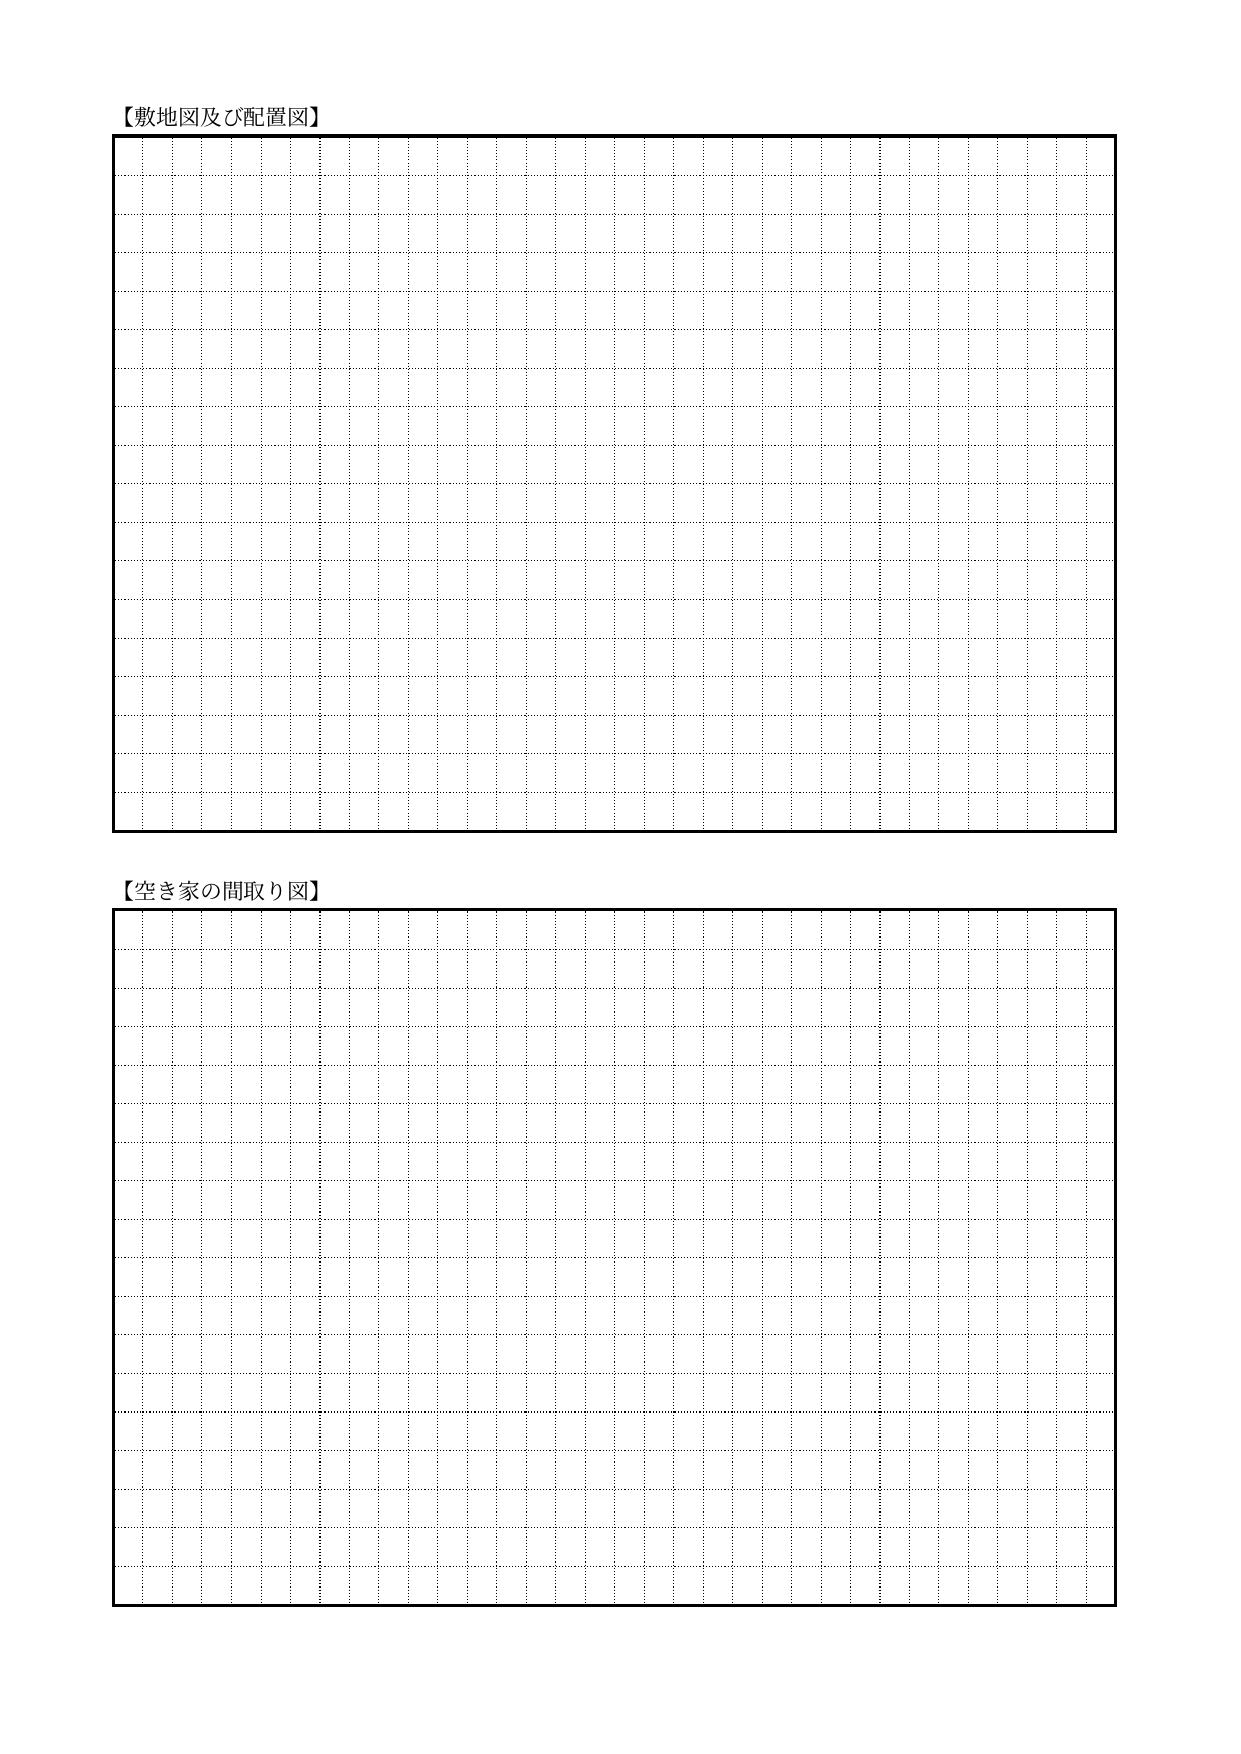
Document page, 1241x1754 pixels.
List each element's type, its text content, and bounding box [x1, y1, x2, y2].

table_cell [173, 1065, 202, 1103]
table_cell [909, 252, 939, 291]
table_cell [438, 949, 467, 987]
table_cell [202, 483, 231, 522]
table_cell [1057, 676, 1086, 714]
table_cell [173, 753, 202, 792]
table_cell [261, 1219, 290, 1257]
table_cell [408, 792, 438, 830]
table_cell [349, 560, 379, 599]
table_cell [467, 406, 497, 445]
table_cell [703, 1065, 732, 1103]
table_cell [762, 753, 792, 792]
table_cell [762, 560, 792, 599]
table_cell [1086, 1180, 1114, 1219]
table_cell [880, 715, 909, 753]
table_header [733, 911, 762, 949]
table_cell [939, 949, 968, 987]
table_cell [379, 291, 408, 329]
table_cell [909, 949, 939, 987]
table_header [231, 138, 261, 175]
table_cell [644, 522, 673, 560]
table_cell [939, 1219, 968, 1257]
table_cell [497, 1180, 526, 1219]
table_cell [585, 1219, 615, 1257]
table_cell [939, 1142, 968, 1180]
table_cell [173, 1219, 202, 1257]
table_cell [379, 1142, 408, 1180]
table_cell [261, 1103, 290, 1142]
table_cell [733, 1026, 762, 1064]
table_cell [173, 949, 202, 987]
table_cell [1028, 792, 1057, 830]
table_cell [851, 949, 880, 987]
table_cell [526, 1026, 556, 1064]
table_cell [585, 753, 615, 792]
table_cell [821, 291, 851, 329]
table_cell [1028, 1180, 1057, 1219]
table_cell [173, 483, 202, 522]
table_header [585, 911, 615, 949]
table_cell [202, 214, 231, 252]
table_cell [851, 329, 880, 368]
table_cell [615, 445, 644, 483]
table_cell [821, 988, 851, 1026]
table_cell [615, 406, 644, 445]
table_cell [467, 560, 497, 599]
table_cell [115, 252, 143, 291]
table_cell [115, 1219, 143, 1257]
table_cell [733, 753, 762, 792]
table_cell [408, 599, 438, 637]
table_cell [261, 291, 290, 329]
table_cell [674, 753, 703, 792]
table_cell [349, 291, 379, 329]
table_cell [998, 753, 1027, 792]
table_cell [703, 329, 732, 368]
table_cell [644, 1065, 673, 1103]
table_cell [762, 483, 792, 522]
table_cell [880, 988, 909, 1026]
table_cell [497, 1219, 526, 1257]
table_cell [408, 1180, 438, 1219]
table_cell [615, 949, 644, 987]
table_cell [261, 214, 290, 252]
table_cell [1086, 988, 1114, 1026]
table_header [1086, 138, 1114, 175]
table_cell [703, 753, 732, 792]
table_header [762, 911, 792, 949]
table_cell [585, 792, 615, 830]
table_cell [762, 214, 792, 252]
table_cell [497, 329, 526, 368]
table_cell [143, 638, 172, 676]
table_header [556, 138, 585, 175]
table_header [143, 911, 172, 949]
table_cell [733, 715, 762, 753]
table_cell [143, 329, 172, 368]
table_cell [526, 214, 556, 252]
table_cell [821, 483, 851, 522]
table_header [320, 911, 349, 949]
table_cell [998, 329, 1027, 368]
table_cell [231, 753, 261, 792]
table_cell [851, 1026, 880, 1064]
table_cell [968, 676, 998, 714]
table_cell [556, 1219, 585, 1257]
table_cell [497, 1257, 526, 1296]
table_cell [379, 1026, 408, 1064]
table_cell [438, 1142, 467, 1180]
table_cell [526, 368, 556, 406]
table_cell [762, 329, 792, 368]
table_cell [290, 1219, 320, 1257]
table_cell [320, 560, 349, 599]
table_cell [408, 1103, 438, 1142]
table_cell [703, 676, 732, 714]
table_cell [467, 522, 497, 560]
table_cell [851, 988, 880, 1026]
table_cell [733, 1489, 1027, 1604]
table_cell [674, 949, 703, 987]
table_cell [585, 1257, 615, 1296]
table_cell [1086, 252, 1114, 291]
table_cell [526, 560, 556, 599]
table_cell [968, 406, 998, 445]
table_header [320, 138, 349, 175]
table_cell [231, 676, 261, 714]
table_cell [821, 715, 851, 753]
table_cell [379, 792, 408, 830]
table_cell [939, 175, 968, 213]
table_header [438, 911, 467, 949]
table_cell [497, 175, 526, 213]
table_cell [762, 1219, 792, 1257]
table_cell [674, 329, 703, 368]
table_cell [290, 522, 320, 560]
table_cell [821, 676, 851, 714]
table_cell [762, 1103, 792, 1142]
table_cell [349, 753, 379, 792]
table_cell [762, 445, 792, 483]
table_cell [379, 676, 408, 714]
table_cell [615, 1257, 644, 1296]
table_cell [173, 1180, 202, 1219]
table_cell [1028, 329, 1057, 368]
table_cell [379, 1219, 408, 1257]
table_cell [968, 214, 998, 252]
table_cell [379, 175, 408, 213]
table_cell [1057, 1219, 1086, 1257]
table_cell [497, 1142, 526, 1180]
table_cell [467, 638, 497, 676]
table_cell [998, 792, 1027, 830]
table_header [467, 911, 497, 949]
table_cell [615, 753, 644, 792]
table_cell [585, 214, 615, 252]
table_cell [674, 792, 703, 830]
table_cell [585, 988, 615, 1026]
table_cell [1086, 445, 1114, 483]
table_cell [880, 175, 909, 213]
table_cell [202, 368, 231, 406]
table_header [644, 911, 673, 949]
table_cell [379, 1180, 408, 1219]
table_cell [261, 1065, 290, 1103]
table_header [231, 911, 261, 949]
table_cell [349, 792, 379, 830]
table_header [467, 138, 497, 175]
table_cell [556, 329, 585, 368]
table_cell [438, 522, 467, 560]
table_cell [615, 715, 644, 753]
table_cell [1086, 1103, 1114, 1142]
table_cell [349, 949, 379, 987]
table_cell [880, 599, 909, 637]
table_cell [939, 599, 968, 637]
table_cell [261, 638, 290, 676]
table_cell [1028, 1026, 1057, 1064]
table_cell [143, 214, 172, 252]
table_cell [674, 175, 703, 213]
table_cell [585, 676, 615, 714]
table_cell [320, 291, 349, 329]
table_cell [644, 1026, 673, 1064]
table_cell [320, 638, 349, 676]
table_cell [939, 988, 968, 1026]
table_cell [880, 1026, 909, 1064]
table_cell [821, 1065, 851, 1103]
table_cell [880, 1065, 909, 1103]
table_cell [231, 368, 261, 406]
table_header [115, 911, 143, 949]
table_cell [261, 715, 290, 753]
table_cell [526, 1065, 556, 1103]
table_cell [674, 1180, 703, 1219]
table_cell [821, 753, 851, 792]
table_cell [115, 715, 143, 753]
table_cell [644, 949, 673, 987]
table_cell [231, 252, 261, 291]
table_cell [320, 1257, 349, 1296]
table_cell [851, 599, 880, 637]
table_cell [526, 1103, 556, 1142]
table_cell [173, 214, 202, 252]
table_cell [379, 599, 408, 637]
table_cell [320, 406, 349, 445]
table_cell [526, 329, 556, 368]
table_cell [733, 1065, 762, 1103]
table_cell [939, 406, 968, 445]
table_cell [320, 676, 349, 714]
table_cell [968, 949, 998, 987]
table_cell [703, 1219, 732, 1257]
table_cell [467, 1103, 497, 1142]
table_cell [556, 1065, 585, 1103]
table_header [733, 138, 762, 175]
table_cell [261, 676, 290, 714]
table_cell [349, 483, 379, 522]
table_cell [349, 1065, 379, 1103]
table_cell [497, 676, 526, 714]
table_cell [1057, 949, 1086, 987]
table_cell [909, 560, 939, 599]
table_cell [939, 368, 968, 406]
table_cell [231, 483, 261, 522]
table_cell [467, 1142, 497, 1180]
table_cell [644, 252, 673, 291]
table_cell [644, 715, 673, 753]
table_cell [1086, 329, 1114, 368]
table_cell [703, 560, 732, 599]
table_cell [408, 1257, 438, 1296]
table_cell [585, 522, 615, 560]
table_cell [231, 291, 261, 329]
table_cell [1028, 445, 1057, 483]
table_cell [173, 368, 202, 406]
table_cell [733, 368, 762, 406]
table_cell [998, 445, 1027, 483]
table_cell [290, 599, 320, 637]
table_cell [792, 483, 821, 522]
table_cell [202, 291, 231, 329]
table_cell [290, 638, 320, 676]
table_cell [526, 406, 556, 445]
table_cell [1028, 676, 1057, 714]
table_cell [703, 1103, 732, 1142]
table_cell [438, 560, 467, 599]
table_cell [1028, 638, 1057, 676]
table_cell [497, 445, 526, 483]
table_cell [290, 483, 320, 522]
table_cell [290, 792, 320, 830]
table_cell [821, 1180, 851, 1219]
table_cell [821, 1103, 851, 1142]
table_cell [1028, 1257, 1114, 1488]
table_cell [467, 445, 497, 483]
table_cell [851, 522, 880, 560]
table_cell [1086, 715, 1114, 753]
table_header [115, 138, 143, 175]
table_cell [1028, 1065, 1057, 1103]
table_cell [290, 560, 320, 599]
table_cell [1057, 368, 1086, 406]
table_cell [615, 1219, 644, 1257]
table_cell [115, 445, 143, 483]
table_cell [674, 214, 703, 252]
table_cell [320, 1103, 349, 1142]
table_cell [998, 638, 1027, 676]
table_cell [998, 1103, 1027, 1142]
table_cell [379, 988, 408, 1026]
table_cell [792, 1065, 821, 1103]
table_cell [968, 175, 998, 213]
table_cell [644, 792, 673, 830]
table_cell [467, 715, 497, 753]
table_cell [939, 560, 968, 599]
table_cell [143, 252, 172, 291]
table_cell [821, 1219, 851, 1257]
table_cell [1057, 638, 1086, 676]
table_cell [231, 949, 261, 987]
table_cell [320, 252, 349, 291]
table_cell [821, 1026, 851, 1064]
table_cell [851, 1219, 880, 1257]
table_cell [1028, 715, 1057, 753]
table_cell [762, 792, 792, 830]
table_cell [998, 676, 1027, 714]
table_cell [556, 560, 585, 599]
table_cell [173, 715, 202, 753]
table_cell [703, 638, 732, 676]
table_cell [408, 406, 438, 445]
table_cell [438, 175, 467, 213]
table_cell [909, 753, 939, 792]
table_cell [998, 599, 1027, 637]
table_cell [792, 1103, 821, 1142]
table_cell [379, 715, 408, 753]
table_cell [1057, 214, 1086, 252]
table_cell [674, 1026, 703, 1064]
table_cell [202, 252, 231, 291]
table_cell [585, 445, 615, 483]
table_cell [644, 1219, 673, 1257]
table_cell [615, 291, 644, 329]
table_cell [115, 214, 143, 252]
table_cell [467, 1257, 497, 1296]
table_cell [556, 988, 585, 1026]
table_header [1028, 138, 1057, 175]
table_cell [438, 792, 467, 830]
table_cell [202, 599, 231, 637]
table_cell [1086, 676, 1114, 714]
table_cell [438, 406, 467, 445]
table_header [851, 911, 880, 949]
table_cell [173, 676, 202, 714]
table_cell [173, 522, 202, 560]
table_cell [615, 1142, 644, 1180]
table_cell [674, 560, 703, 599]
table_cell [674, 715, 703, 753]
table_cell [408, 1065, 438, 1103]
table_header [674, 911, 703, 949]
table_cell [733, 988, 762, 1026]
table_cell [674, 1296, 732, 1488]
table_cell [115, 406, 143, 445]
table_header [290, 138, 320, 175]
table_cell [909, 291, 939, 329]
table_cell [231, 1103, 261, 1142]
table_cell [851, 406, 880, 445]
table_cell [438, 483, 467, 522]
table_cell [143, 406, 172, 445]
table_cell [585, 175, 615, 213]
table_cell [821, 560, 851, 599]
table_cell [231, 988, 261, 1026]
table_header [261, 911, 290, 949]
table_cell [115, 949, 143, 987]
table_cell [674, 291, 703, 329]
table_cell [202, 329, 231, 368]
table_cell [526, 988, 556, 1026]
table_cell [968, 483, 998, 522]
table_cell [821, 792, 851, 830]
table_cell [733, 1180, 762, 1219]
table_cell [1086, 599, 1114, 637]
table_cell [349, 214, 379, 252]
table_cell [1028, 1142, 1057, 1180]
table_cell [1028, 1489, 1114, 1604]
table_cell [143, 368, 172, 406]
table_cell [644, 988, 673, 1026]
table_cell [115, 329, 143, 368]
table_cell [467, 175, 497, 213]
table_cell [115, 1103, 143, 1142]
table_cell [467, 1065, 497, 1103]
table_cell [939, 329, 968, 368]
table_cell [408, 445, 438, 483]
table_header [909, 138, 939, 175]
table_cell [173, 1257, 202, 1296]
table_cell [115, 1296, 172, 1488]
table_cell [261, 329, 290, 368]
table_cell [143, 291, 172, 329]
table_cell [792, 1026, 821, 1064]
table_cell [438, 1180, 467, 1219]
table_cell [408, 1026, 438, 1064]
table_cell [762, 291, 792, 329]
table_cell [261, 753, 290, 792]
table_cell [909, 792, 939, 830]
table_cell [1028, 214, 1057, 252]
table_cell [998, 1026, 1027, 1064]
table_cell [585, 368, 615, 406]
table_cell [998, 1219, 1027, 1257]
table_cell [173, 792, 202, 830]
table_cell [526, 252, 556, 291]
table_cell [880, 522, 909, 560]
table_cell [792, 445, 821, 483]
table_header [173, 138, 202, 175]
table_cell [349, 1257, 379, 1296]
table_cell [703, 988, 732, 1026]
table_cell [792, 291, 821, 329]
table_cell [202, 1219, 231, 1257]
table_cell [438, 1026, 467, 1064]
table_cell [320, 753, 349, 792]
table_cell [968, 753, 998, 792]
table_cell [290, 1257, 320, 1296]
table_cell [821, 175, 851, 213]
table_cell [115, 792, 143, 830]
table_cell [438, 445, 467, 483]
table_cell [615, 599, 644, 637]
table_cell [939, 291, 968, 329]
table_cell [231, 406, 261, 445]
table_cell [703, 949, 732, 987]
table_cell [526, 1219, 556, 1257]
table_cell [880, 560, 909, 599]
table_cell [1057, 252, 1086, 291]
table_cell [261, 1180, 290, 1219]
table_cell [998, 483, 1027, 522]
table_cell [379, 1257, 408, 1296]
table_cell [821, 445, 851, 483]
table_cell [939, 1026, 968, 1064]
table_cell [939, 715, 968, 753]
table_cell [349, 522, 379, 560]
table_cell [438, 252, 467, 291]
table_cell [467, 1219, 497, 1257]
table_cell [231, 1142, 261, 1180]
table_cell [703, 406, 732, 445]
table_cell [733, 175, 762, 213]
table_cell [762, 988, 792, 1026]
table_cell [880, 949, 909, 987]
table_cell [320, 949, 349, 987]
table_cell [467, 676, 497, 714]
table_cell [880, 329, 909, 368]
table_cell [1086, 1142, 1114, 1180]
table_cell [408, 988, 438, 1026]
table_cell [1057, 599, 1086, 637]
table_cell [733, 406, 762, 445]
table_cell [349, 406, 379, 445]
table_cell [497, 406, 526, 445]
table_cell [703, 483, 732, 522]
table_cell [115, 753, 143, 792]
table_cell [968, 599, 998, 637]
table_cell [320, 445, 349, 483]
table_cell [703, 1180, 732, 1219]
table_cell [261, 522, 290, 560]
table_cell [115, 1142, 143, 1180]
table_cell [585, 560, 615, 599]
table_cell [115, 175, 143, 213]
table_cell [173, 1103, 202, 1142]
table_cell [792, 1219, 821, 1257]
table_cell [408, 252, 438, 291]
table_cell [349, 1026, 379, 1064]
table_cell [349, 368, 379, 406]
table_header [408, 911, 438, 949]
table_cell [467, 329, 497, 368]
table_cell [261, 252, 290, 291]
table_cell [968, 445, 998, 483]
table_header [497, 138, 526, 175]
table_header [438, 138, 467, 175]
table_cell [968, 1219, 998, 1257]
table_cell [467, 792, 497, 830]
table_cell [733, 638, 762, 676]
table_cell [615, 368, 644, 406]
table_cell [526, 792, 556, 830]
table_cell [231, 329, 261, 368]
table_cell [556, 175, 585, 213]
table_cell [615, 792, 644, 830]
table_cell [556, 483, 585, 522]
table_header [998, 911, 1027, 949]
table_cell [1057, 291, 1086, 329]
table_cell [851, 560, 880, 599]
table_cell [1086, 368, 1114, 406]
table_cell [792, 252, 821, 291]
table_cell [585, 1142, 615, 1180]
table_cell [261, 368, 290, 406]
table_cell [880, 406, 909, 445]
table_cell [998, 368, 1027, 406]
table_cell [615, 1026, 644, 1064]
table_cell [497, 252, 526, 291]
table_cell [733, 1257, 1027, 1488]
table_cell [703, 1026, 732, 1064]
table_cell [115, 988, 143, 1026]
table_header [585, 138, 615, 175]
table_cell [231, 1219, 261, 1257]
table_cell [880, 483, 909, 522]
table_cell [497, 599, 526, 637]
table_cell [880, 638, 909, 676]
table_cell [968, 715, 998, 753]
table_cell [792, 560, 821, 599]
table_cell [1028, 949, 1057, 987]
table_cell [115, 599, 143, 637]
table_header [556, 911, 585, 949]
table_cell [585, 638, 615, 676]
table_cell [349, 715, 379, 753]
table_cell [998, 214, 1027, 252]
table_cell [615, 1180, 644, 1219]
table_cell [438, 988, 467, 1026]
table_cell [703, 445, 732, 483]
table_cell [115, 1180, 143, 1219]
table_cell [556, 1257, 585, 1296]
table_cell [644, 1142, 673, 1180]
table_cell [143, 1257, 172, 1296]
table_cell [261, 560, 290, 599]
table_cell [1086, 1026, 1114, 1064]
table_cell [556, 676, 585, 714]
table_cell [1086, 753, 1114, 792]
table_cell [320, 599, 349, 637]
table_cell [261, 949, 290, 987]
table_cell [320, 1142, 349, 1180]
table_header [968, 138, 998, 175]
table_cell [792, 988, 821, 1026]
table_cell [998, 175, 1027, 213]
table_cell [968, 988, 998, 1026]
table_cell [968, 291, 998, 329]
table_cell [202, 445, 231, 483]
table_cell [526, 676, 556, 714]
table_cell [703, 1142, 732, 1180]
table_cell [231, 175, 261, 213]
table_cell [733, 483, 762, 522]
table_cell [115, 368, 143, 406]
table_cell [202, 676, 231, 714]
table_cell [909, 1180, 939, 1219]
table_cell [379, 1103, 408, 1142]
table_cell [438, 676, 467, 714]
table_cell [231, 638, 261, 676]
table_cell [202, 560, 231, 599]
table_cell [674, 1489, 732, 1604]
table_cell [556, 792, 585, 830]
table_cell [674, 368, 703, 406]
table_cell [497, 522, 526, 560]
table_cell [231, 560, 261, 599]
table_cell [1057, 988, 1086, 1026]
table_header [526, 911, 556, 949]
table_cell [880, 445, 909, 483]
table_cell [939, 483, 968, 522]
table_cell [792, 329, 821, 368]
table_cell [320, 792, 349, 830]
table_cell [909, 406, 939, 445]
table_cell [703, 252, 732, 291]
table_cell [202, 1180, 231, 1219]
table_cell [1057, 1103, 1086, 1142]
table_cell [968, 1142, 998, 1180]
table_cell [379, 753, 408, 792]
table_cell [821, 599, 851, 637]
table_cell [349, 1103, 379, 1142]
table_cell [998, 522, 1027, 560]
table_cell [349, 1219, 379, 1257]
table_cell [320, 1065, 349, 1103]
table_cell [173, 1026, 202, 1064]
table_cell [998, 1142, 1027, 1180]
table_header [792, 911, 821, 949]
table_cell [792, 214, 821, 252]
table_cell [703, 792, 732, 830]
table_cell [821, 522, 851, 560]
table_cell [143, 445, 172, 483]
table_cell [703, 214, 732, 252]
table_cell [1086, 792, 1114, 830]
table_cell [115, 638, 143, 676]
table_cell [644, 406, 673, 445]
table_cell [909, 522, 939, 560]
table_cell [674, 988, 703, 1026]
table_cell [438, 1219, 467, 1257]
table_cell [880, 1219, 909, 1257]
table_cell [497, 483, 526, 522]
table_cell [1057, 445, 1086, 483]
table_cell [143, 483, 172, 522]
table_cell [674, 1103, 703, 1142]
table_cell [438, 638, 467, 676]
table_cell [408, 715, 438, 753]
table_cell [261, 445, 290, 483]
table_header [1057, 911, 1086, 949]
table_cell [173, 329, 202, 368]
table_header [703, 138, 732, 175]
table_cell [733, 214, 762, 252]
table_cell [1028, 406, 1057, 445]
table_cell [261, 483, 290, 522]
table_cell [674, 1257, 703, 1296]
table_cell [585, 483, 615, 522]
table_cell [968, 329, 998, 368]
table_cell [497, 638, 526, 676]
table_cell [909, 676, 939, 714]
table_cell [556, 368, 585, 406]
table_cell [851, 638, 880, 676]
table_cell [261, 599, 290, 637]
table_header [349, 138, 379, 175]
table_cell [615, 1103, 644, 1142]
table_cell [998, 1180, 1027, 1219]
table_cell [467, 988, 497, 1026]
table_cell [674, 522, 703, 560]
table_cell [968, 368, 998, 406]
table_cell [851, 483, 880, 522]
table_cell [173, 175, 202, 213]
table_cell [851, 368, 880, 406]
table_cell [703, 175, 732, 213]
table_cell [762, 676, 792, 714]
table_cell [792, 1142, 821, 1180]
table_cell [644, 1257, 673, 1296]
table_cell [909, 1026, 939, 1064]
table_cell [202, 638, 231, 676]
table_cell [998, 291, 1027, 329]
table_cell [703, 1257, 732, 1296]
table_cell [408, 368, 438, 406]
table_cell [851, 792, 880, 830]
table_cell [968, 1180, 998, 1219]
table_cell [615, 252, 644, 291]
table_cell [115, 676, 143, 714]
table_cell [1086, 560, 1114, 599]
table_cell [644, 291, 673, 329]
table_cell [231, 715, 261, 753]
table_cell [320, 715, 349, 753]
table_cell [909, 1103, 939, 1142]
table_cell [703, 715, 732, 753]
table_header [261, 138, 290, 175]
table_cell [615, 214, 644, 252]
table_cell [173, 1142, 202, 1180]
table_cell [733, 445, 762, 483]
table_cell [556, 949, 585, 987]
table_cell [1086, 406, 1114, 445]
table_cell [379, 949, 408, 987]
table_cell [762, 175, 792, 213]
table_cell [320, 368, 349, 406]
text 【空き家の間取り図】 [112, 871, 1128, 908]
table_cell [762, 715, 792, 753]
table_cell [1086, 291, 1114, 329]
table_cell [556, 1180, 585, 1219]
table_cell [261, 988, 290, 1026]
table_cell [261, 792, 290, 830]
table_cell [526, 1180, 556, 1219]
table_cell [909, 445, 939, 483]
table_cell [526, 1257, 556, 1296]
table_cell [173, 406, 202, 445]
table_cell [733, 792, 762, 830]
table_cell [556, 291, 585, 329]
table_cell [968, 252, 998, 291]
table_header [939, 138, 968, 175]
table_cell [526, 175, 556, 213]
table_cell [349, 638, 379, 676]
table_cell [1028, 1219, 1057, 1257]
table_cell [320, 988, 349, 1026]
table_cell [173, 252, 202, 291]
table_cell [762, 599, 792, 637]
table_cell [792, 753, 821, 792]
table_cell [556, 753, 585, 792]
table_cell [880, 1142, 909, 1180]
table_cell [674, 1219, 703, 1257]
table_cell [290, 252, 320, 291]
table_cell [143, 1065, 172, 1103]
table_cell [939, 1103, 968, 1142]
table_cell [143, 560, 172, 599]
table_cell [261, 1026, 290, 1064]
table_cell [762, 1065, 792, 1103]
table_header [408, 138, 438, 175]
table_header [290, 911, 320, 949]
table_header [792, 138, 821, 175]
table_cell [703, 522, 732, 560]
table_cell [821, 368, 851, 406]
table_cell [615, 1065, 644, 1103]
table_cell [408, 522, 438, 560]
table_cell [467, 949, 497, 987]
table_cell [939, 214, 968, 252]
table_cell [349, 988, 379, 1026]
table_cell [556, 1026, 585, 1064]
table_cell [939, 753, 968, 792]
table_cell [674, 599, 703, 637]
table_cell [379, 638, 408, 676]
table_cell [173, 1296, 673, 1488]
table_cell [526, 638, 556, 676]
table_cell [939, 522, 968, 560]
table_cell [231, 599, 261, 637]
table_cell [703, 599, 732, 637]
table_cell [438, 753, 467, 792]
table_cell [467, 214, 497, 252]
table_cell [438, 214, 467, 252]
table_cell [733, 1219, 762, 1257]
table_cell [1028, 988, 1057, 1026]
table_header [851, 138, 880, 175]
table_cell [143, 1219, 172, 1257]
table_cell [909, 1065, 939, 1103]
table_cell [792, 406, 821, 445]
table_header [821, 911, 851, 949]
table_cell [1057, 1180, 1086, 1219]
table_cell [644, 175, 673, 213]
table_cell [851, 445, 880, 483]
table_cell [320, 483, 349, 522]
table_cell [290, 445, 320, 483]
table_cell [792, 368, 821, 406]
table_cell [1057, 560, 1086, 599]
table_cell [202, 792, 231, 830]
table_cell [1086, 949, 1114, 987]
table_cell [467, 753, 497, 792]
table_cell [231, 1180, 261, 1219]
table_cell [408, 676, 438, 714]
table_cell [231, 1257, 261, 1296]
table_cell [585, 329, 615, 368]
table_cell [1028, 175, 1057, 213]
table_cell [644, 1180, 673, 1219]
table_cell [556, 715, 585, 753]
table_cell [349, 445, 379, 483]
table_cell [762, 1142, 792, 1180]
table_cell [585, 291, 615, 329]
table_cell [290, 214, 320, 252]
table_cell [968, 792, 998, 830]
table_cell [1028, 483, 1057, 522]
table_cell [526, 715, 556, 753]
table_cell [851, 676, 880, 714]
table_cell [1086, 522, 1114, 560]
table_cell [585, 1103, 615, 1142]
table_cell [762, 638, 792, 676]
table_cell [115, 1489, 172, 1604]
table_cell [467, 599, 497, 637]
table_cell [1028, 368, 1057, 406]
table_header [202, 138, 231, 175]
table_cell [792, 715, 821, 753]
table_cell [143, 753, 172, 792]
table_cell [115, 483, 143, 522]
text 【敷地図及び配置図】 [112, 97, 1128, 134]
table_cell [939, 1065, 968, 1103]
table_cell [290, 1026, 320, 1064]
table_cell [851, 715, 880, 753]
table_cell [320, 329, 349, 368]
table_cell [438, 291, 467, 329]
table_header [998, 138, 1027, 175]
table_cell [231, 214, 261, 252]
table_cell [349, 329, 379, 368]
table_cell [143, 1142, 172, 1180]
table_cell [1028, 1103, 1057, 1142]
table_cell [143, 1026, 172, 1064]
table_cell [526, 445, 556, 483]
table_cell [290, 1142, 320, 1180]
table_cell [526, 522, 556, 560]
table_cell [615, 638, 644, 676]
table_cell [438, 1103, 467, 1142]
table_header [1057, 138, 1086, 175]
table_cell [497, 1026, 526, 1064]
table_cell [438, 329, 467, 368]
table_cell [290, 175, 320, 213]
table_cell [880, 753, 909, 792]
table_cell [674, 483, 703, 522]
table_cell [320, 175, 349, 213]
table_cell [851, 1180, 880, 1219]
table_cell [585, 949, 615, 987]
table_cell [202, 1142, 231, 1180]
table_cell [115, 522, 143, 560]
table_cell [556, 522, 585, 560]
table_cell [1057, 715, 1086, 753]
table_cell [644, 483, 673, 522]
table_cell [143, 599, 172, 637]
table_cell [349, 1180, 379, 1219]
table_cell [173, 599, 202, 637]
table_header [497, 911, 526, 949]
table_cell [585, 406, 615, 445]
table_cell [379, 329, 408, 368]
table_cell [909, 1142, 939, 1180]
table_cell [585, 599, 615, 637]
table_cell [762, 368, 792, 406]
table_cell [173, 560, 202, 599]
table_cell [467, 483, 497, 522]
table_cell [202, 522, 231, 560]
table_cell [320, 1026, 349, 1064]
table_cell [143, 175, 172, 213]
table_cell [408, 949, 438, 987]
table_header [880, 138, 909, 175]
table_cell [909, 483, 939, 522]
table_cell [733, 676, 762, 714]
table_cell [438, 368, 467, 406]
table_cell [497, 988, 526, 1026]
table_header [1028, 911, 1057, 949]
table_cell [290, 753, 320, 792]
table_cell [1057, 753, 1086, 792]
table_cell [379, 1065, 408, 1103]
table_cell [526, 483, 556, 522]
table_cell [998, 560, 1027, 599]
table_cell [497, 1065, 526, 1103]
table_cell [290, 291, 320, 329]
table_cell [851, 1103, 880, 1142]
table_cell [467, 291, 497, 329]
table_cell [998, 988, 1027, 1026]
table_cell [821, 329, 851, 368]
table_cell [792, 949, 821, 987]
table_cell [998, 1065, 1027, 1103]
table_cell [143, 792, 172, 830]
table_cell [1028, 522, 1057, 560]
table_cell [909, 638, 939, 676]
table_cell [438, 1065, 467, 1103]
table_cell [526, 949, 556, 987]
table_cell [143, 1180, 172, 1219]
table_cell [674, 676, 703, 714]
table_cell [1028, 560, 1057, 599]
table_header [379, 911, 408, 949]
table_cell [792, 175, 821, 213]
table_cell [615, 522, 644, 560]
table_cell [173, 291, 202, 329]
table_cell [408, 291, 438, 329]
table_header [202, 911, 231, 949]
table_cell [438, 1257, 467, 1296]
table_cell [615, 560, 644, 599]
table_cell [290, 1065, 320, 1103]
table_cell [379, 445, 408, 483]
table_cell [585, 1065, 615, 1103]
table_cell [467, 1026, 497, 1064]
table_cell [733, 599, 762, 637]
table_header [762, 138, 792, 175]
table_cell [644, 676, 673, 714]
table_cell [851, 1065, 880, 1103]
table_header [909, 911, 939, 949]
table_cell [968, 560, 998, 599]
table_cell [880, 291, 909, 329]
table_cell [290, 676, 320, 714]
table_cell [1086, 175, 1114, 213]
table_cell [615, 988, 644, 1026]
table_cell [556, 599, 585, 637]
table_cell [173, 988, 202, 1026]
table_cell [320, 214, 349, 252]
table_cell [408, 1219, 438, 1257]
table_cell [939, 638, 968, 676]
table_cell [231, 1026, 261, 1064]
table_cell [1028, 291, 1057, 329]
table_cell [703, 368, 732, 406]
table_cell [556, 1142, 585, 1180]
table_cell [497, 949, 526, 987]
table_cell [231, 792, 261, 830]
table_cell [674, 638, 703, 676]
table_cell [408, 753, 438, 792]
table_cell [202, 1026, 231, 1064]
table_cell [821, 638, 851, 676]
table_header [349, 911, 379, 949]
table_cell [320, 1180, 349, 1219]
table_header [821, 138, 851, 175]
table_cell [762, 522, 792, 560]
table_cell [497, 715, 526, 753]
table_cell [202, 715, 231, 753]
table_cell [909, 175, 939, 213]
table_cell [202, 753, 231, 792]
table_cell [762, 1026, 792, 1064]
table_cell [585, 252, 615, 291]
table_cell [733, 1103, 762, 1142]
table_cell [231, 445, 261, 483]
table_cell [1057, 1026, 1086, 1064]
table_cell [556, 214, 585, 252]
table_cell [998, 252, 1027, 291]
table_header [173, 911, 202, 949]
table_cell [1086, 1219, 1114, 1257]
table_header [143, 138, 172, 175]
table_cell [939, 792, 968, 830]
table_cell [143, 676, 172, 714]
table_cell [880, 792, 909, 830]
table_cell [467, 1180, 497, 1219]
table_cell [202, 406, 231, 445]
table_cell [585, 715, 615, 753]
table_cell [821, 214, 851, 252]
table_cell [1057, 406, 1086, 445]
table_cell [880, 1180, 909, 1219]
table_cell [497, 214, 526, 252]
table_cell [143, 522, 172, 560]
table_cell [674, 406, 703, 445]
table_cell [821, 406, 851, 445]
table_cell [438, 715, 467, 753]
table_cell [202, 1257, 231, 1296]
table_cell [115, 1026, 143, 1064]
table_cell [408, 1142, 438, 1180]
table_cell [231, 522, 261, 560]
table_cell [379, 252, 408, 291]
table_cell [143, 988, 172, 1026]
table_header [703, 911, 732, 949]
table_cell [261, 406, 290, 445]
table_cell [261, 1257, 290, 1296]
table_cell [349, 599, 379, 637]
table_cell [290, 368, 320, 406]
table_cell [615, 329, 644, 368]
table_cell [467, 252, 497, 291]
table_cell [880, 214, 909, 252]
table_cell [733, 291, 762, 329]
table_cell [202, 1103, 231, 1142]
table_cell [644, 753, 673, 792]
table_cell [1057, 1065, 1086, 1103]
table_cell [1086, 638, 1114, 676]
table_cell [909, 988, 939, 1026]
table_cell [674, 1142, 703, 1180]
table_cell [968, 1065, 998, 1103]
table_header [615, 138, 644, 175]
table_cell [290, 1103, 320, 1142]
table_header [674, 138, 703, 175]
table_cell [851, 291, 880, 329]
table_cell [968, 638, 998, 676]
table_cell [143, 715, 172, 753]
table_cell [733, 1142, 762, 1180]
table_cell [290, 715, 320, 753]
table_cell [821, 252, 851, 291]
table_cell [998, 949, 1027, 987]
table_cell [379, 560, 408, 599]
table_cell [349, 175, 379, 213]
table_header [644, 138, 673, 175]
table_cell [408, 175, 438, 213]
table_cell [1086, 1065, 1114, 1103]
table_cell [115, 560, 143, 599]
table_cell [290, 949, 320, 987]
table_cell [379, 522, 408, 560]
table_cell [703, 291, 732, 329]
table_cell [379, 406, 408, 445]
table_cell [762, 949, 792, 987]
table_cell [909, 715, 939, 753]
table_cell [792, 638, 821, 676]
table_cell [349, 252, 379, 291]
table_cell [497, 560, 526, 599]
table_cell [674, 252, 703, 291]
table_cell [1057, 1142, 1086, 1180]
table_header [968, 911, 998, 949]
table_cell [173, 638, 202, 676]
table_cell [880, 368, 909, 406]
table_cell [939, 252, 968, 291]
table_cell [968, 522, 998, 560]
table_cell [526, 599, 556, 637]
table_cell [939, 676, 968, 714]
table_cell [1028, 252, 1057, 291]
table_cell [968, 1103, 998, 1142]
table_cell [821, 1142, 851, 1180]
table_cell [851, 252, 880, 291]
table_cell [379, 368, 408, 406]
table_cell [556, 252, 585, 291]
table_cell [290, 406, 320, 445]
table_cell [1057, 483, 1086, 522]
table_cell [379, 483, 408, 522]
table_cell [644, 599, 673, 637]
table_cell [143, 1103, 172, 1142]
table_cell [143, 949, 172, 987]
table_cell [202, 175, 231, 213]
table_cell [880, 676, 909, 714]
table_cell [526, 1142, 556, 1180]
table_cell [851, 1142, 880, 1180]
table_cell [615, 483, 644, 522]
table_cell [644, 329, 673, 368]
table_cell [792, 522, 821, 560]
table_cell [1028, 599, 1057, 637]
table_cell [526, 753, 556, 792]
table_cell [261, 175, 290, 213]
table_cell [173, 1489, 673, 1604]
table_cell [556, 445, 585, 483]
table_cell [231, 1065, 261, 1103]
table_cell [115, 291, 143, 329]
table_header [880, 911, 909, 949]
table_cell [644, 1103, 673, 1142]
table_cell [909, 1219, 939, 1257]
table_cell [290, 1180, 320, 1219]
table_cell [261, 1142, 290, 1180]
table_cell [1086, 214, 1114, 252]
table_cell [792, 676, 821, 714]
table_cell [173, 445, 202, 483]
table_cell [674, 1065, 703, 1103]
table_cell [909, 368, 939, 406]
table_cell [290, 329, 320, 368]
table_cell [438, 599, 467, 637]
table_cell [615, 676, 644, 714]
table_cell [497, 1103, 526, 1142]
table_cell [998, 715, 1027, 753]
table_header [526, 138, 556, 175]
table_cell [792, 599, 821, 637]
table_cell [762, 406, 792, 445]
table_cell [408, 560, 438, 599]
table_cell [644, 214, 673, 252]
table_cell [851, 214, 880, 252]
table_cell [644, 368, 673, 406]
table_cell [585, 1180, 615, 1219]
table_cell [851, 175, 880, 213]
table_cell [497, 291, 526, 329]
table_cell [1057, 175, 1086, 213]
table_cell [202, 1065, 231, 1103]
table_cell [202, 949, 231, 987]
table_header [1086, 911, 1114, 949]
table_cell [320, 522, 349, 560]
table_cell [762, 252, 792, 291]
table_cell [349, 676, 379, 714]
table_cell [1086, 483, 1114, 522]
table_cell [644, 638, 673, 676]
table_cell [497, 753, 526, 792]
table_cell [909, 329, 939, 368]
table_cell [939, 1180, 968, 1219]
table_cell [320, 1219, 349, 1257]
table_cell [733, 252, 762, 291]
table_cell [349, 1142, 379, 1180]
table_cell [880, 252, 909, 291]
table_cell [115, 1065, 143, 1103]
table_cell [1057, 522, 1086, 560]
table_cell [909, 214, 939, 252]
table_cell [733, 522, 762, 560]
table_header [379, 138, 408, 175]
table_cell [644, 560, 673, 599]
table_cell [968, 1026, 998, 1064]
table_cell [644, 445, 673, 483]
table_cell [526, 291, 556, 329]
table_cell [792, 1180, 821, 1219]
table_cell [880, 1103, 909, 1142]
table_cell [792, 792, 821, 830]
table_cell [379, 214, 408, 252]
table_cell [556, 638, 585, 676]
table_cell [615, 175, 644, 213]
table_cell [1028, 753, 1057, 792]
table_cell [202, 988, 231, 1026]
table_cell [290, 988, 320, 1026]
table_cell [497, 792, 526, 830]
table_cell [408, 483, 438, 522]
table_cell [674, 445, 703, 483]
table_header [939, 911, 968, 949]
table_cell [733, 949, 762, 987]
table_cell [556, 1103, 585, 1142]
table_cell [733, 329, 762, 368]
table_cell [408, 638, 438, 676]
table_cell [556, 406, 585, 445]
table_cell [851, 753, 880, 792]
table_cell [762, 1180, 792, 1219]
table_cell [939, 445, 968, 483]
table_cell [998, 406, 1027, 445]
table_cell [1057, 792, 1086, 830]
table_cell [821, 949, 851, 987]
table_cell [408, 329, 438, 368]
table_cell [497, 368, 526, 406]
table_cell [1057, 329, 1086, 368]
table_header [615, 911, 644, 949]
table_cell [467, 368, 497, 406]
table_cell [408, 214, 438, 252]
table_cell [115, 1257, 143, 1296]
table_cell [585, 1026, 615, 1064]
table_cell [909, 599, 939, 637]
table_cell [733, 560, 762, 599]
